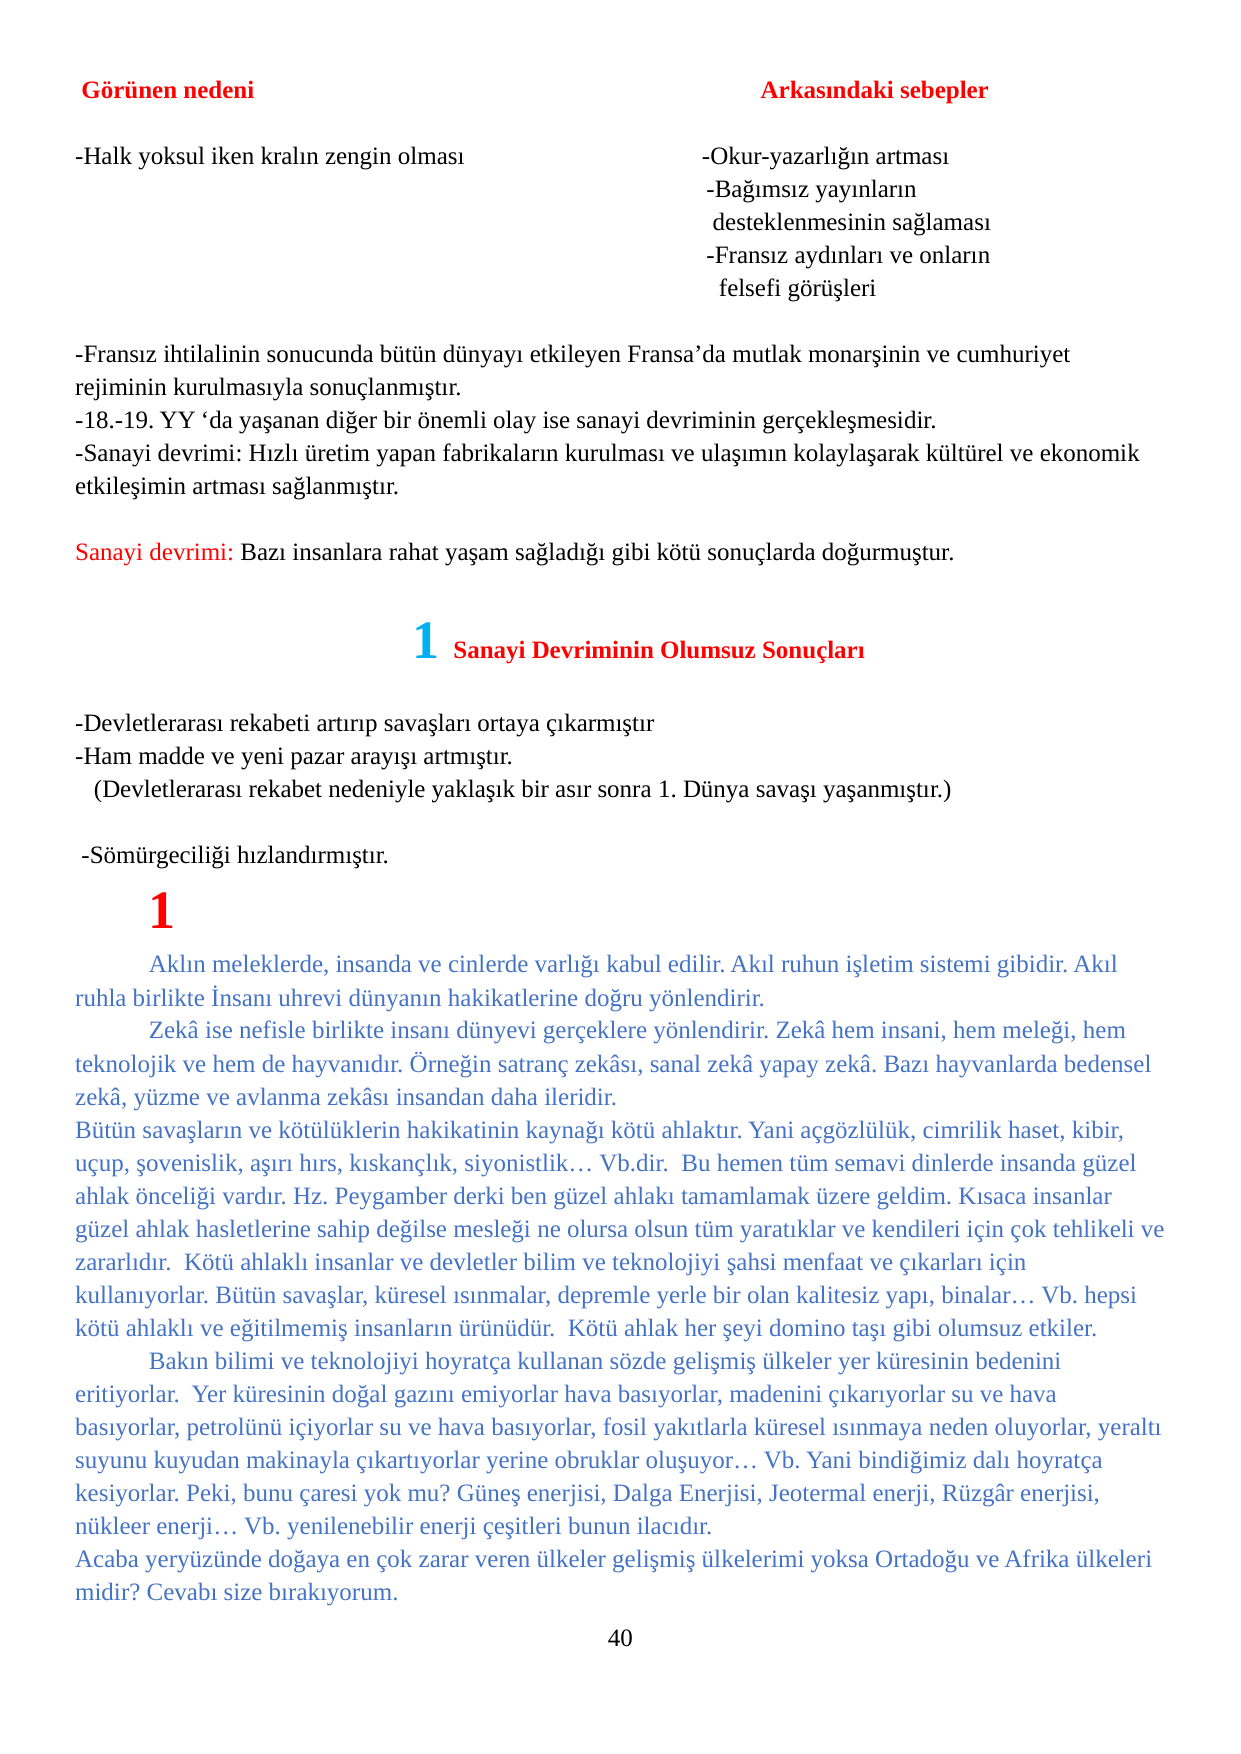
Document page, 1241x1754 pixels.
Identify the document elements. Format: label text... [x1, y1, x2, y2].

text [75, 75, 1165, 940]
text Bütün savaşların ve kötülüklerin hakikatinin kaynağı kötü ahlaktır. Yani açgözlülük, cimrilik haset, kibir, uçup, şovenislik, aşırı hırs, kıskançlık, siyonistlik… Vb.dir. Bu hemen tüm semavi dinlerde insanda güzel ahlak önceliği vardır. Hz. Peygamber derki ben güzel ahlakı tamamlamak üzere geldim. Kısaca insanlar güzel ahlak hasletlerine sahip değilse mesleği ne olursa olsun tüm yaratıklar ve kendileri için çok tehlikeli ve zararlıdır. Kötü ahlaklı insanlar ve devletler bilim ve teknolojiyi şahsi menfaat ve çıkarları için kullanıyorlar. Bütün savaşlar, küresel ısınmalar, depremle yerle bir olan kalitesiz yapı, binalar… Vb. hepsi kötü ahlaklı ve eğitilmemiş insanların ürünüdür. Kötü ahlak her şeyi domino taşı gibi olumsuz etkiler. Bakın bilimi ve teknolojiyi hoyratça kullanan sözde gelişmiş ülkeler yer küresinin bedenini eritiyorlar. Yer küresinin doğal gazını emiyorlar hava basıyorlar, madenini çıkarıyorlar su ve hava basıyorlar, petrolünü içiyorlar su ve hava basıyorlar, fosil yakıtlarla küresel ısınmaya neden oluyorlar, yeraltı suyunu kuyudan makinayla çıkartıyorlar yerine obruklar oluşuyor… Vb. Yani bindiğimiz dalı hoyratça kesiyorlar. Peki, bunu çaresi yok mu? Güneş enerjisi, Dalga Enerjisi, Jeotermal enerji, Rüzgâr enerjisi, nükleer enerji… Vb. yenilenebilir enerji çeşitleri bunun ilacıdır. [75, 1115, 1165, 1540]
text Aklın meleklerde, insanda ve cinlerde varlığı kabul edilir. Akıl ruhun işletim sistemi gibidir. Akıl ruhla birlikte İnsanı uhrevi dünyanın hakikatlerine doğru yönlendirir. [75, 949, 1165, 1011]
text Zekâ ise nefisle birlikte insanı dünyevi gerçeklere yönlendirir. Zekâ hem insani, hem meleği, hem teknolojik ve hem de hayvanıdır. Örneğin satranç zekâsı, sanal zekâ yapay zekâ. Bazı hayvanlarda bedensel zekâ, yüzme ve avlanma zekâsı insandan daha ileridir. [75, 1016, 1165, 1110]
text Acaba yeryüzünde doğaya en çok zarar veren ülkeler gelişmiş ülkelerimi yoksa Ortadoğu ve Afrika ülkeleri midir? Cevabı size bırakıyorum. [75, 1544, 1165, 1606]
